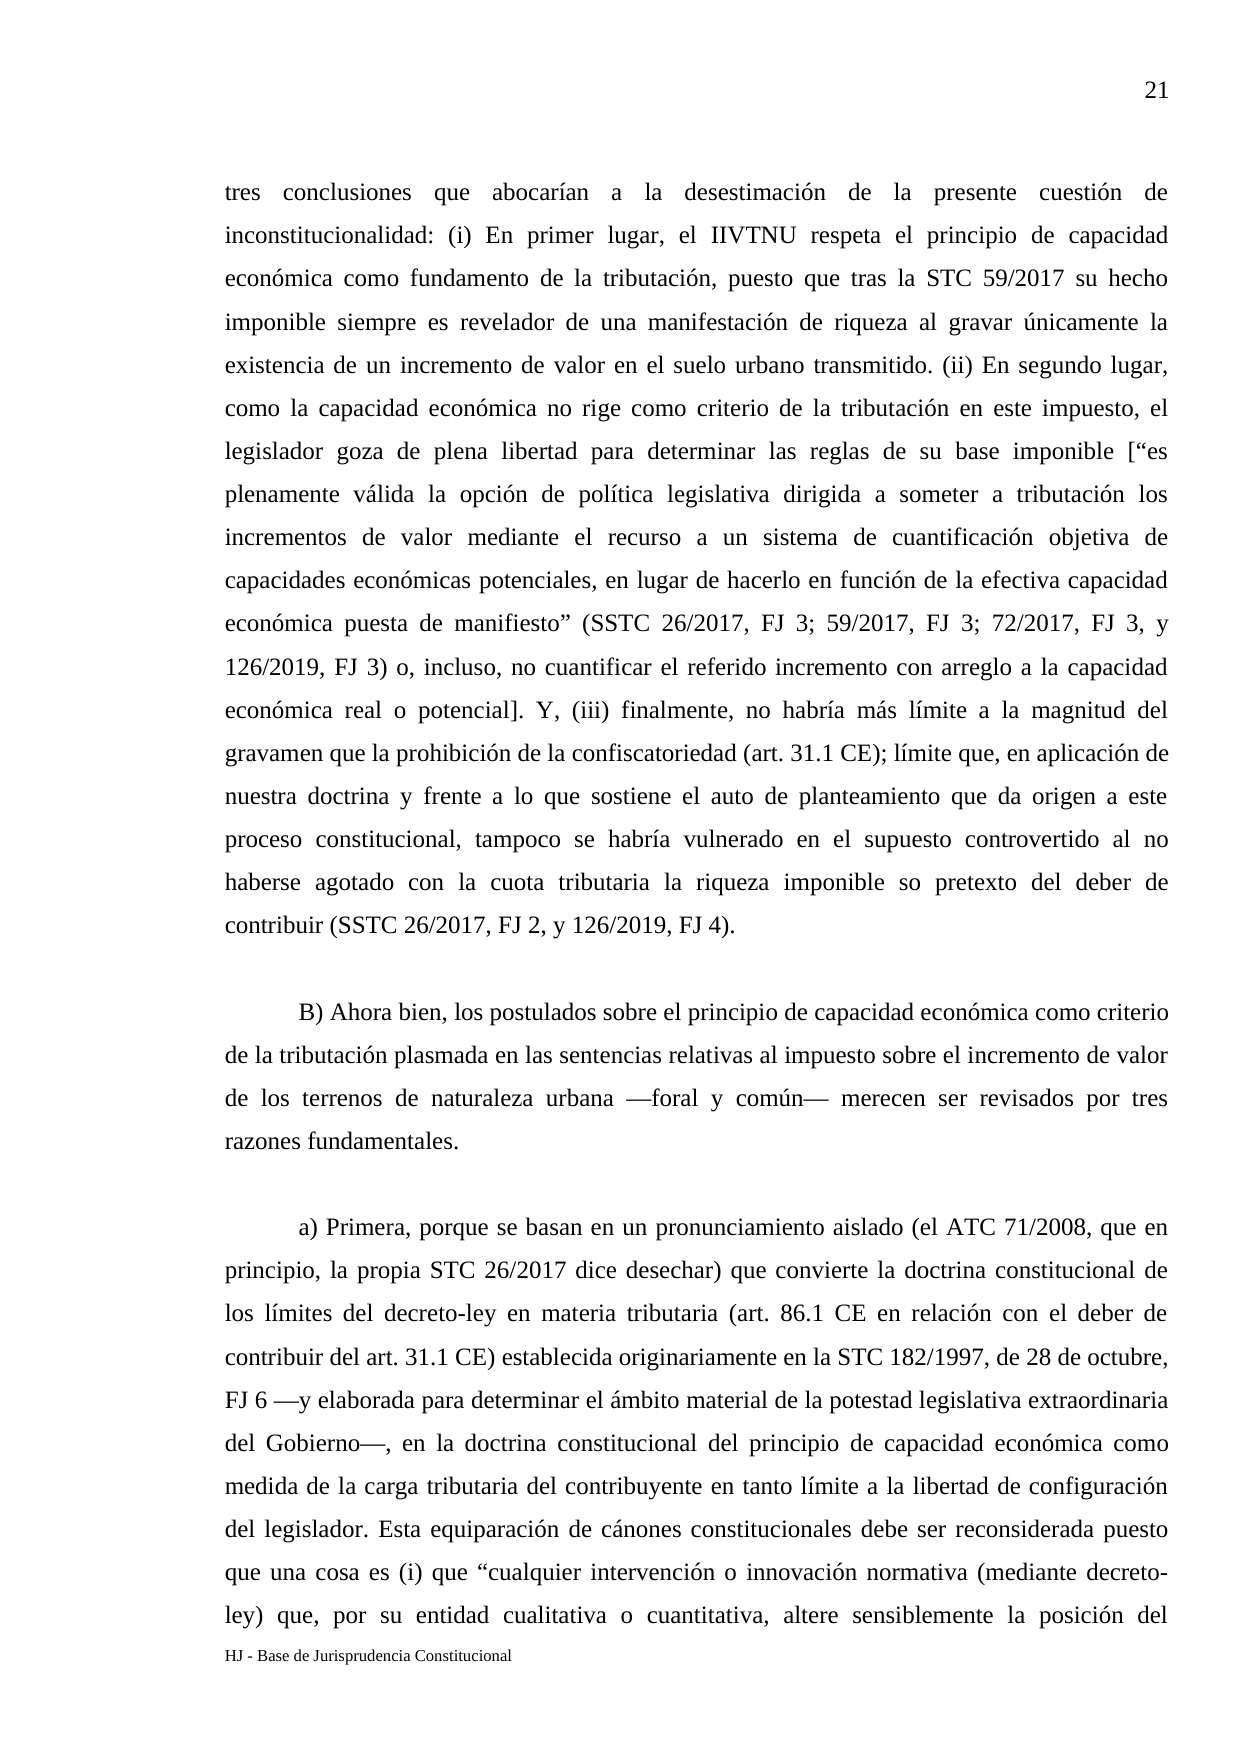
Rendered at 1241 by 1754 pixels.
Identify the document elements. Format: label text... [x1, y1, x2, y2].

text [224, 177, 1169, 939]
text B) Ahora bien, los postulados sobre el principio de capacidad económica como criterio de la tributación plasmada en las sentencias relativas al impuesto sobre el incremento de valor de los terrenos de naturaleza urbana —foral y común— merecen ser revisados por tres razones fundamentales. [224, 997, 1169, 1155]
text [224, 1212, 1169, 1629]
